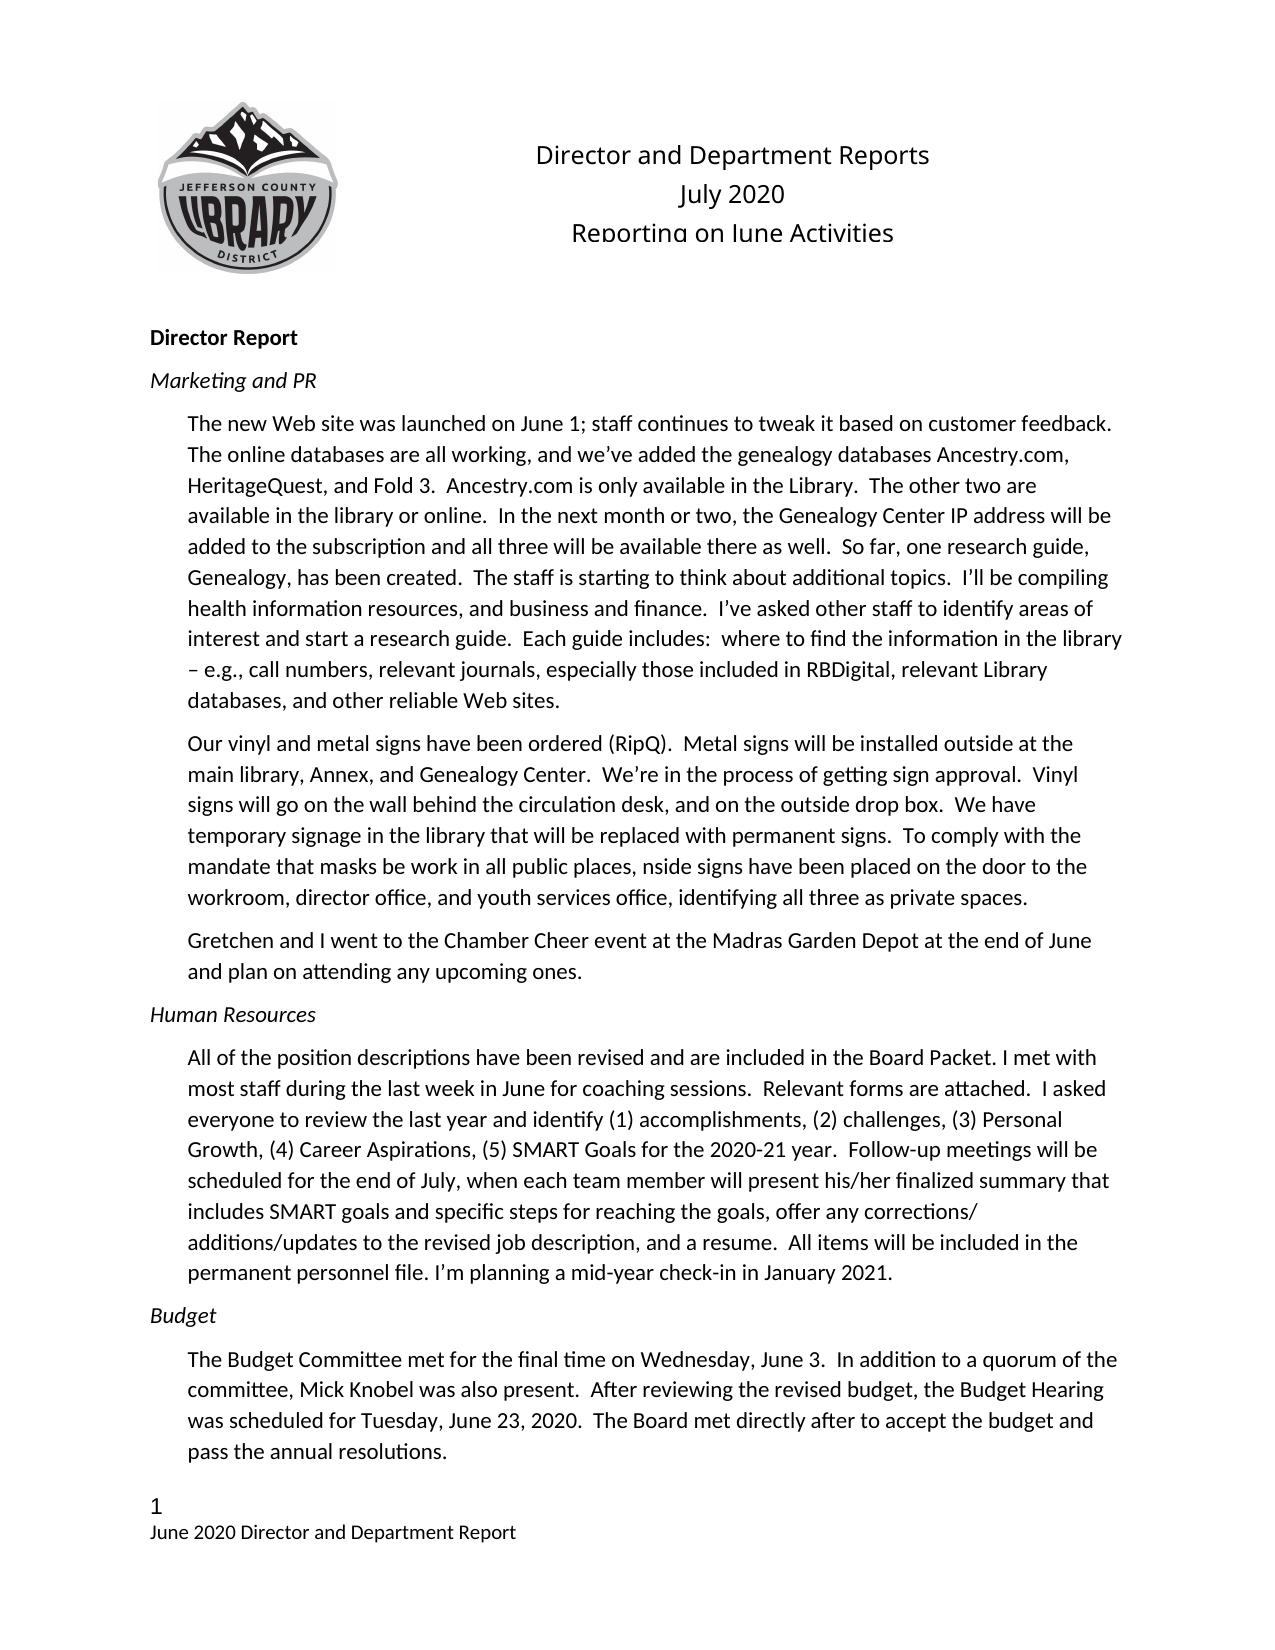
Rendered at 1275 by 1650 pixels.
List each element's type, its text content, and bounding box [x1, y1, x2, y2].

text All of the position descriptions have been revised and are included in the Board Packet. I met with most staff during the last week in June for coaching sessions. Relevant forms are attached. I asked everyone to review the last year and identify (1) accomplishments, (2) challenges, (3) Personal Growth, (4) Career Aspirations, (5) SMART Goals for the 2020-21 year. Follow-up meetings will be scheduled for the end of July, when each team member will present his/her finalized summary that includes SMART goals and specific steps for reaching the goals, offer any corrections/ additions/updates to the revised job description, and a resume. All items will be included in the permanent personnel file. I’m planning a mid-year check-in in January 2021. [187, 1043, 1125, 1286]
text Marketing and PR [150, 366, 1125, 394]
text The new Web site was launched on June 1; staff continues to tweak it based on customer feedback. The online databases are all working, and we’ve added the genealogy databases Ancestry.com, HeritageQuest, and Fold 3. Ancestry.com is only available in the Library. The other two are available in the library or online. In the next month or two, the Genealogy Center IP address will be added to the subscription and all three will be available there as well. So far, one research guide, Genealogy, has been created. The staff is starting to think about additional topics. I’ll be compiling health information resources, and business and finance. I’ve asked other staff to identify areas of interest and start a research guide. Each guide includes: where to find the information in the library – e.g., call numbers, relevant journals, especially those included in RBDigital, relevant Library databases, and other reliable Web sites. [187, 409, 1125, 714]
text Budget [150, 1302, 1125, 1329]
text Gretchen and I went to the Chamber Cheer event at the Madras Garden Depot at the end of June and plan on attending any upcoming ones. [187, 926, 1125, 985]
text Director Report [150, 323, 1125, 351]
text Our vinyl and metal signs have been ordered (RipQ). Metal signs will be installed outside at the main library, Annex, and Genealogy Center. We’re in the process of getting sign approval. Vinyl signs will go on the wall behind the circulation desk, and on the outside drop box. We have temporary signage in the library that will be replaced with permanent signs. To comply with the mandate that masks be work in all public places, nside signs have been placed on the door to the workroom, director office, and youth services office, identifying all three as private spaces. [187, 729, 1125, 911]
text Human Resources [150, 1000, 1125, 1028]
text The Budget Committee met for the final time on Wednesday, June 3. In addition to a quorum of the committee, Mick Knobel was also present. After reviewing the revised budget, the Budget Hearing was scheduled for Tuesday, June 23, 2020. The Board met directly after to accept the budget and pass the annual resolutions. [187, 1345, 1125, 1465]
picture [157, 102, 338, 274]
